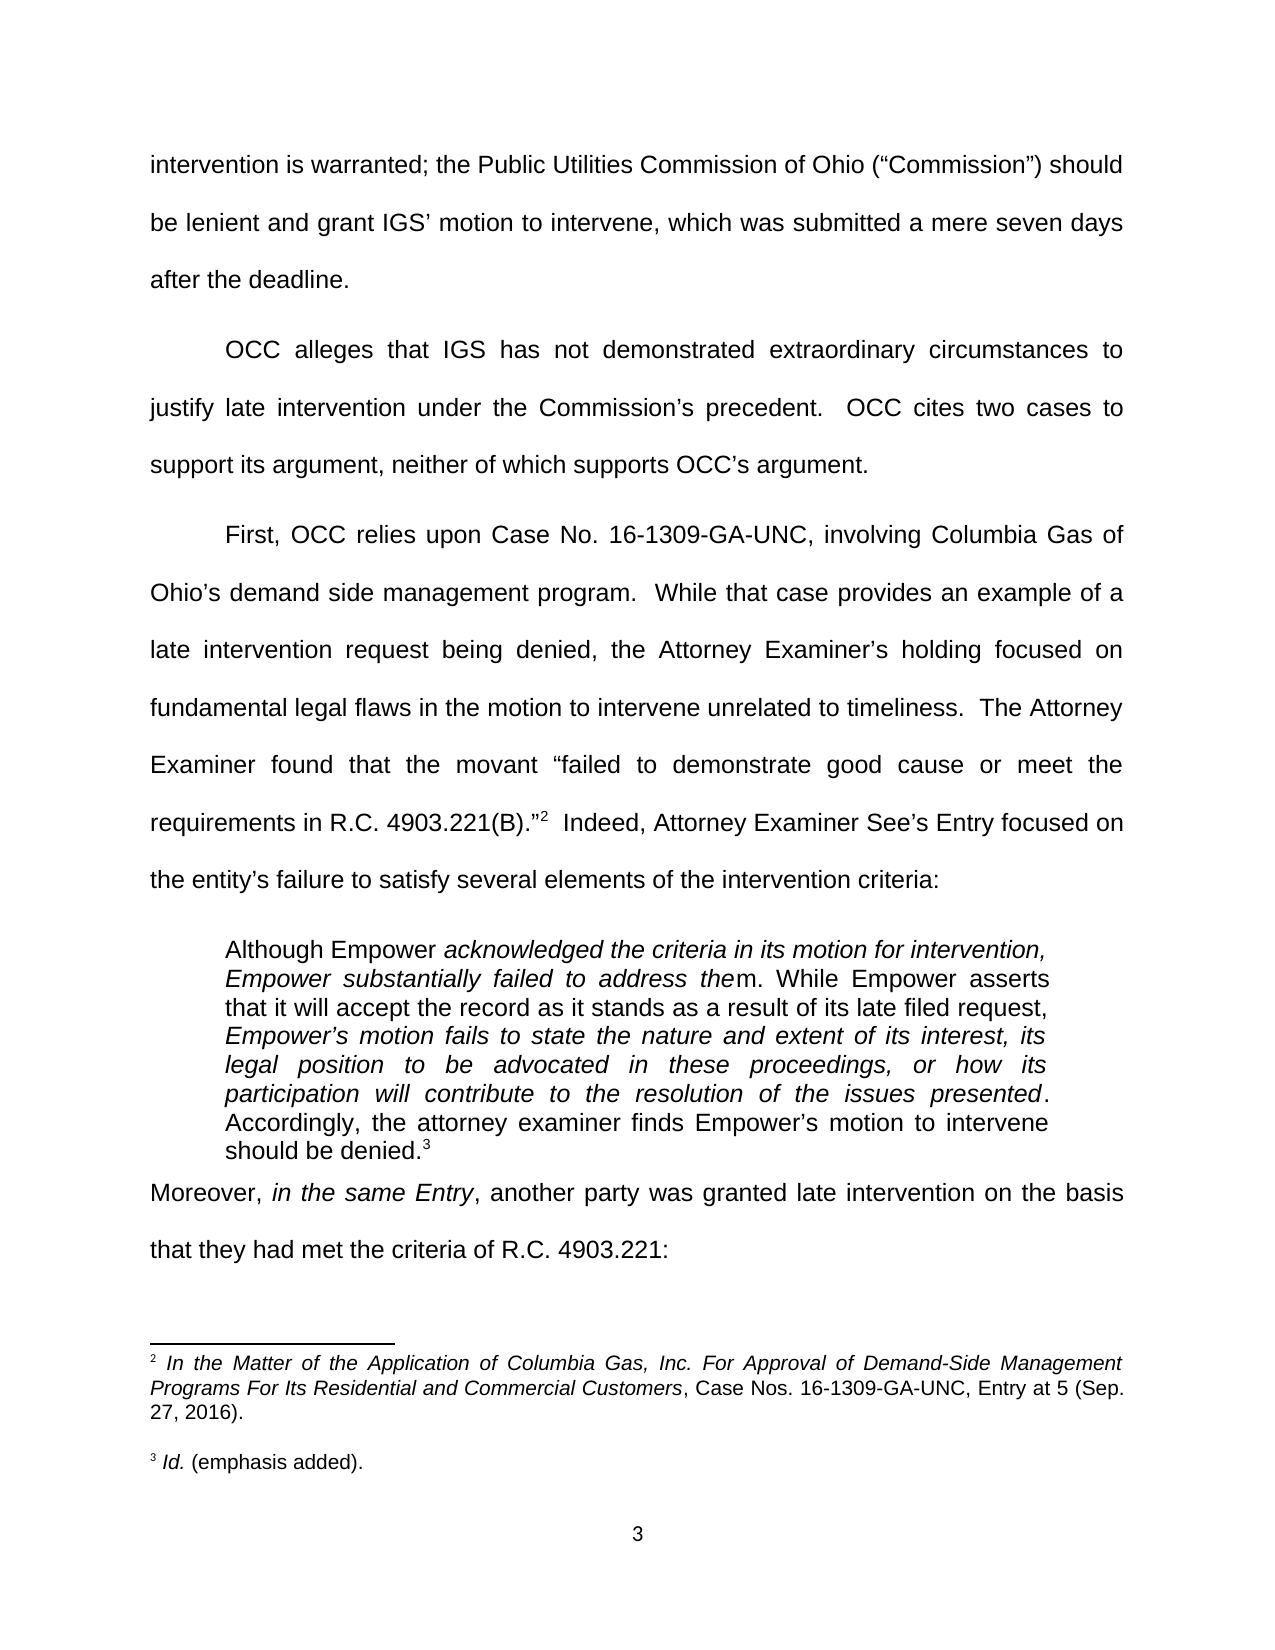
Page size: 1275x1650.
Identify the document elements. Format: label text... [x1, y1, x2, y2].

text OCC alleges that IGS has not demonstrated extraordinary circumstances to justify late intervention under the Commission’s precedent. OCC cites two cases to support its argument, neither of which supports OCC’s argument. [150, 335, 1125, 479]
text Although Empower acknowledged the criteria in its motion for intervention, Empower substantially failed to address them. While Empower asserts that it will accept the record as it stands as a result of its late filed request, Empower’s motion fails to state the nature and extent of its interest, its legal position to be advocated in these proceedings, or how its participation will contribute to the resolution of the issues presented. Accordingly, the attorney examiner finds Empower’s motion to intervene should be denied. [225, 935, 1050, 1165]
text First, OCC relies upon Case No. 16-1309-GA-UNC, involving Columbia Gas of Ohio’s demand side management program. While that case provides an example of a late intervention request being denied, the Attorney Examiner’s holding focused on fundamental legal flaws in the motion to intervene unrelated to timeliness. The Attorney Examiner found that the movant “failed to demonstrate good cause or meet the requirements in R.C. 4903.221(B).” Indeed, Attorney Examiner See’s Entry focused on the entity’s failure to satisfy several elements of the intervention criteria: [150, 520, 1125, 894]
text Moreover, in the same Entry, another party was granted late intervention on the basis that they had met the criteria of R.C. 4903.221: [150, 1177, 1125, 1264]
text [150, 150, 1125, 294]
